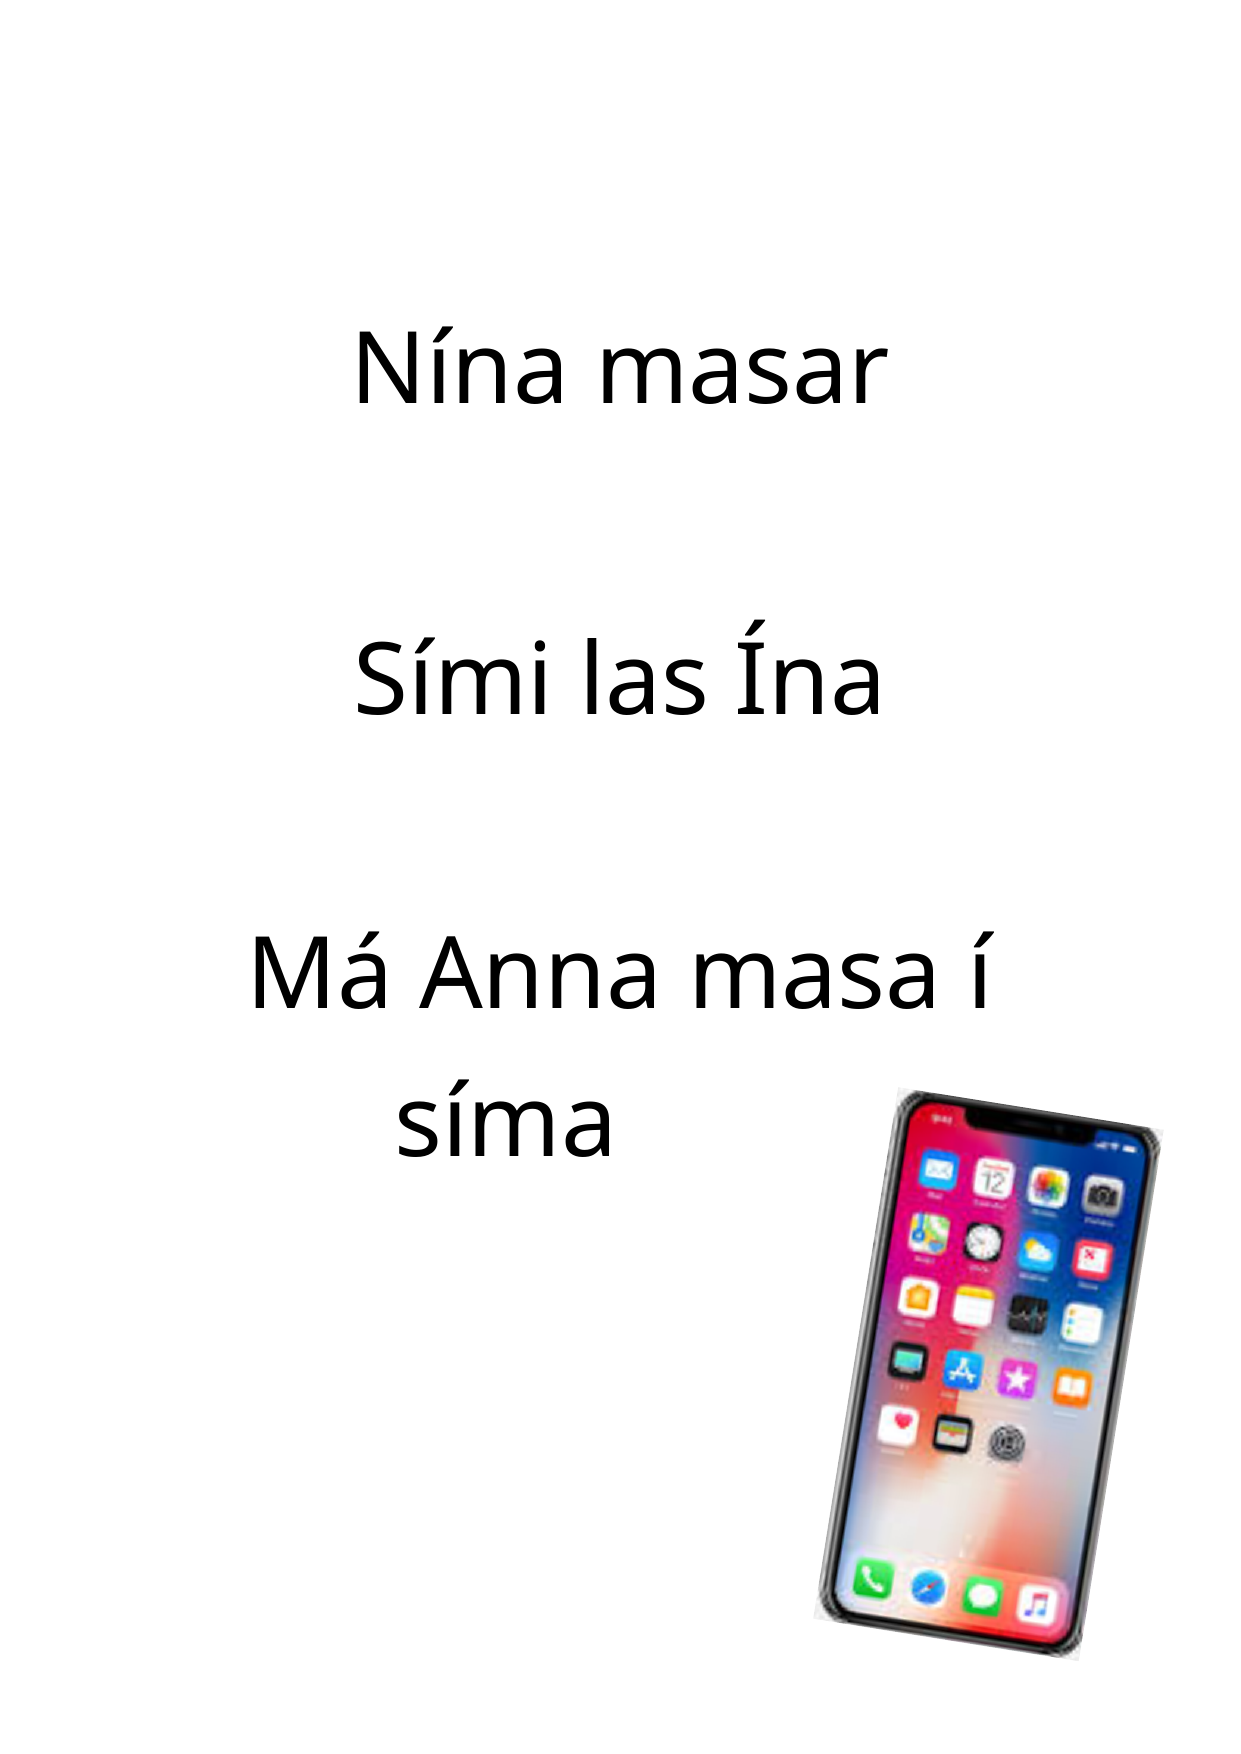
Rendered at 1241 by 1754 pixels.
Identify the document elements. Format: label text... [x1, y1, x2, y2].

text Nína masar [150, 150, 1090, 433]
picture [813, 1087, 1164, 1662]
text Sími las Ína Má Anna masa í síma [150, 461, 1090, 1185]
